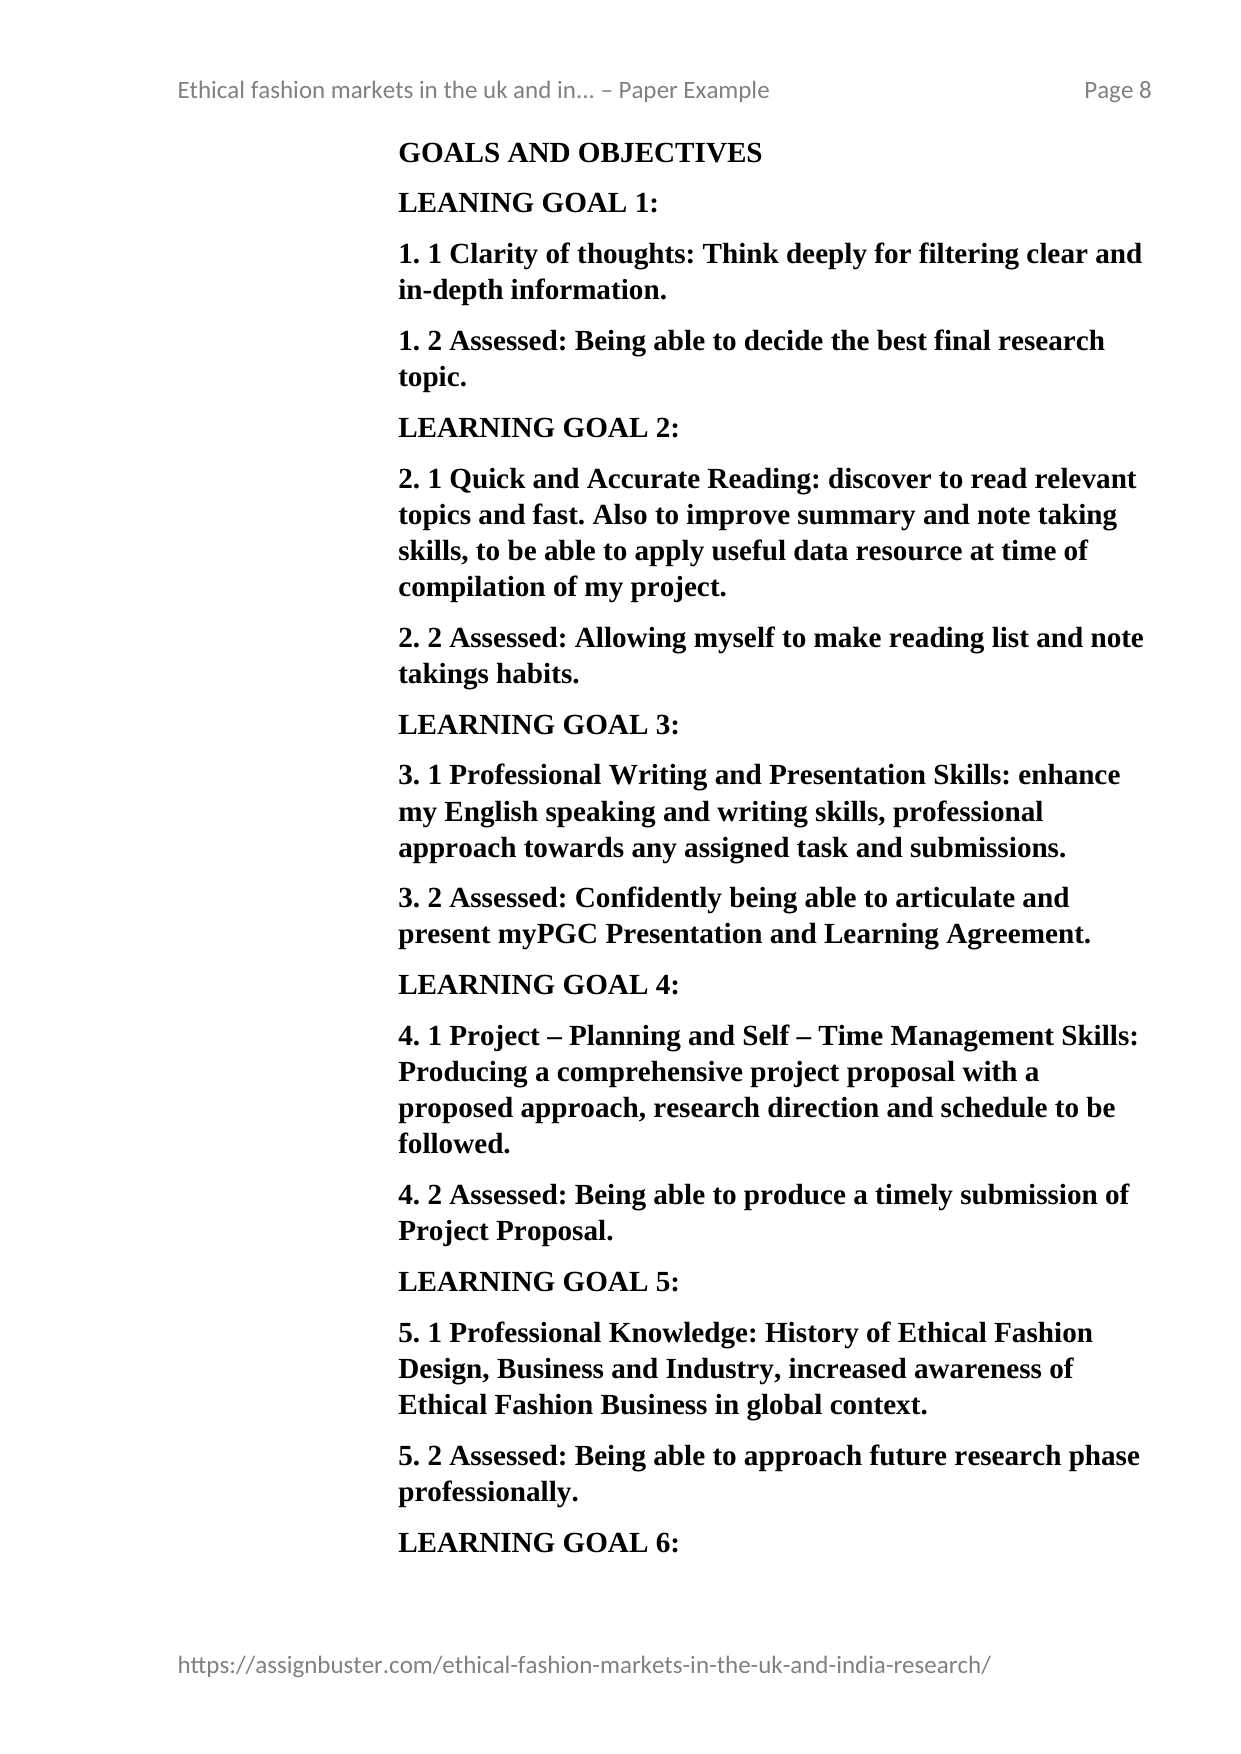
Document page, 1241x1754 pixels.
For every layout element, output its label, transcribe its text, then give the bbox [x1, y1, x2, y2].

subtitle 5. 1 Professional Knowledge: History of Ethical Fashion Design, Business and Industry, increased awareness of Ethical Fashion Business in global context. [398, 1315, 1152, 1421]
subtitle 1. 2 Assessed: Being able to decide the best final research topic. [398, 323, 1152, 393]
subtitle LEARNING GOAL 4: [398, 967, 1152, 1001]
subtitle 2. 2 Assessed: Allowing myself to make reading list and note takings habits. [398, 620, 1152, 689]
subtitle 4. 1 Project – Planning and Self – Time Management Skills: Producing a comprehensive project proposal with a proposed approach, research direction and schedule to be followed. [398, 1018, 1152, 1160]
subtitle LEARNING GOAL 5: [398, 1264, 1152, 1298]
subtitle LEANING GOAL 1: [398, 186, 1152, 219]
subtitle 4. 2 Assessed: Being able to produce a timely submission of Project Proposal. [398, 1177, 1152, 1247]
subtitle 5. 2 Assessed: Being able to approach future research phase professionally. [398, 1438, 1152, 1508]
subtitle LEARNING GOAL 6: [398, 1525, 1152, 1558]
subtitle LEARNING GOAL 2: [398, 410, 1152, 443]
subtitle 2. 1 Quick and Accurate Reading: discover to read relevant topics and fast. Also to improve summary and note taking skills, to be able to apply useful data resource at time of compilation of my project. [398, 461, 1152, 603]
subtitle 1. 1 Clarity of thoughts: Think deeply for filtering clear and in-depth information. [398, 236, 1152, 306]
subtitle LEARNING GOAL 3: [398, 707, 1152, 740]
subtitle 3. 2 Assessed: Confidently being able to articulate and present myPGC Presentation and Learning Agreement. [398, 881, 1152, 950]
subtitle 3. 1 Professional Writing and Presentation Skills: enhance my English speaking and writing skills, professional approach towards any assigned task and submissions. [398, 757, 1152, 863]
subtitle GOALS AND OBJECTIVES [398, 135, 1152, 168]
